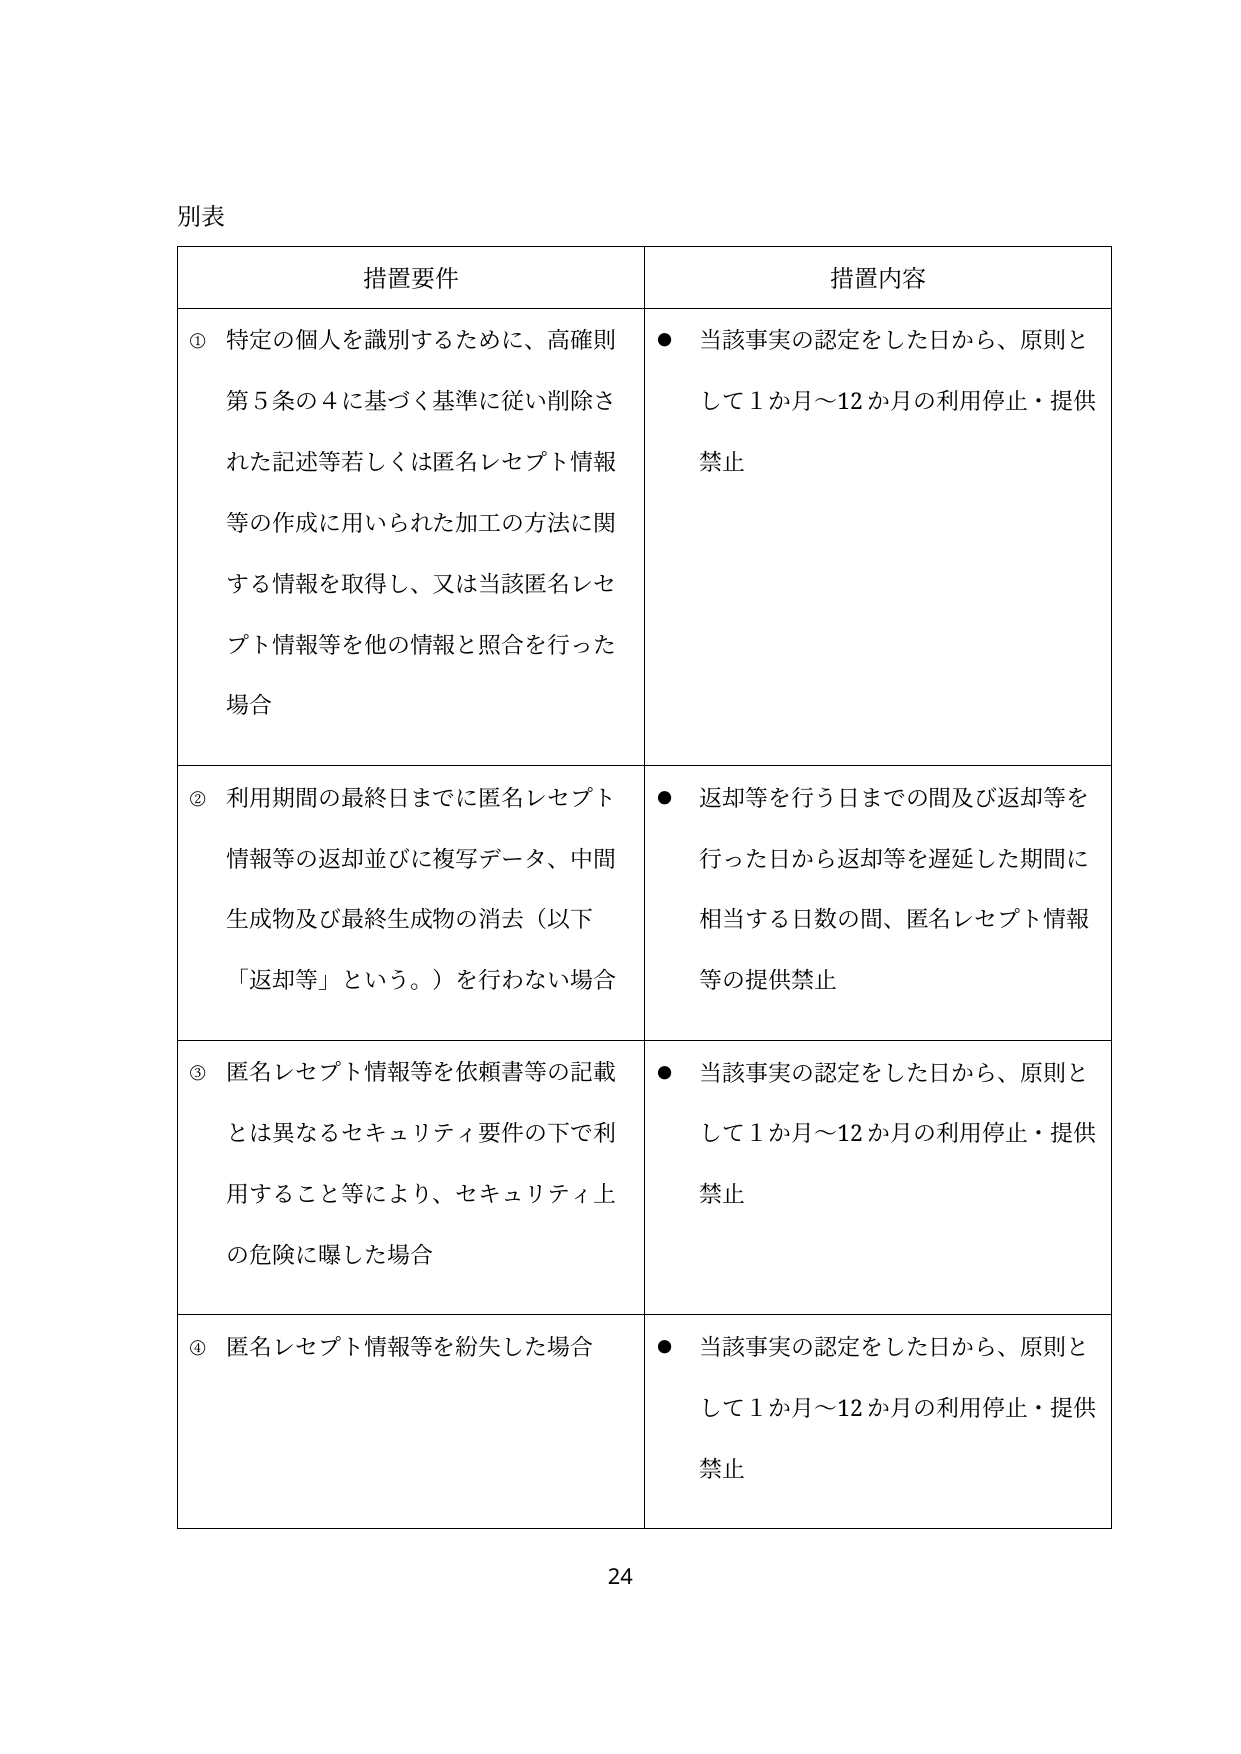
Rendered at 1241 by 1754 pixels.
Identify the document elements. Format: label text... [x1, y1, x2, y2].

table_cell 返却等を行う日までの間及び返却等を行った日から返却等を遅延した期間に相当する日数の間、匿名レセプト情報等の提供禁止 [645, 766, 1111, 1039]
table_cell 当該事実の認定をした日から、原則として１か月～12か月の利用停止・提供禁止 [645, 1041, 1111, 1314]
table_cell 匿名レセプト情報等を紛失した場合 [178, 1315, 644, 1528]
table_cell 当該事実の認定をした日から、原則として１か月～12か月の利用停止・提供禁止 [645, 309, 1111, 765]
table_cell 当該事実の認定をした日から、原則として１か月～12か月の利用停止・提供禁止 [645, 1315, 1111, 1528]
table_cell 利用期間の最終日までに匿名レセプト情報等の返却並びに複写データ、中間生成物及び最終生成物の消去（以下「返却等」という。）を行わない場合 [178, 766, 644, 1039]
table_cell 匿名レセプト情報等を依頼書等の記載とは異なるセキュリティ要件の下で利用すること等により、セキュリティ上の危険に曝した場合 [178, 1041, 644, 1314]
text 別表 [177, 185, 1063, 246]
table_cell 特定の個人を識別するために、高確則第５条の４に基づく基準に従い削除された記述等若しくは匿名レセプト情報等の作成に用いられた加工の方法に関する情報を取得し、又は当該匿名レセプト情報等を他の情報と照合を行った場合 [178, 309, 644, 765]
table_header 措置要件 [178, 247, 644, 307]
table_header 措置内容 [645, 247, 1111, 307]
